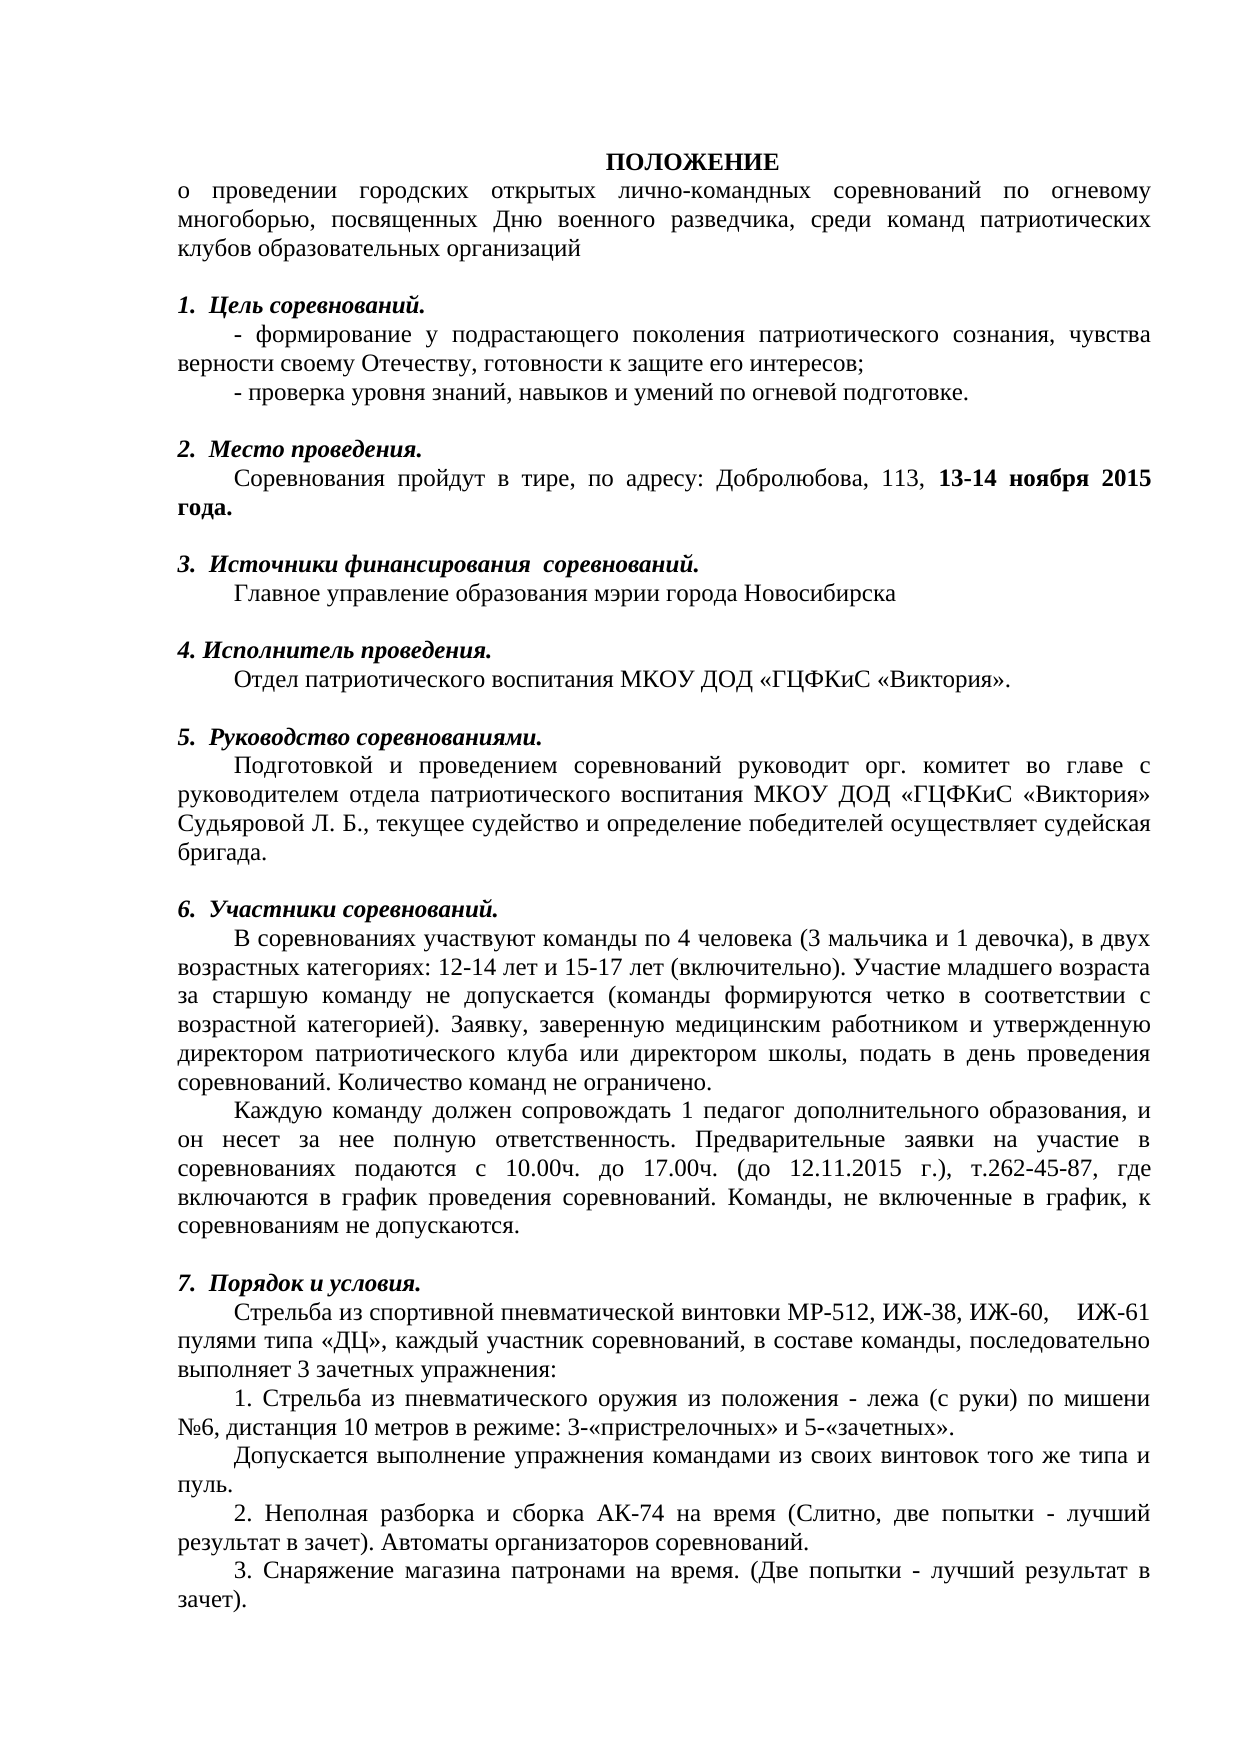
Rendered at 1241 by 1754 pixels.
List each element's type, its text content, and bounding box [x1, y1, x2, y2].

text - проверка уровня знаний, навыков и умений по огневой подготовке. [177, 377, 1152, 406]
text о проведении городских открытых лично-командных соревнований по огневому многоборью, посвященных Дню военного разведчика, среди команд патриотических клубов образовательных организаций [177, 176, 1152, 262]
text 2. Неполная разборка и сборка АК-74 на время (Слитно, две попытки - лучший результат в зачет). Автоматы организаторов соревнований. [177, 1498, 1152, 1556]
text 7. Порядок и условия. [177, 1268, 1152, 1297]
text Главное управление образования мэрии города Новосибирска [177, 578, 1152, 607]
text 3. Снаряжение магазина патронами на время. (Две попытки - лучший результат в зачет). [177, 1556, 1152, 1613]
text В соревнованиях участвуют команды по 4 человека (3 мальчика и 1 девочка), в двух возрастных категориях: 12-14 лет и 15-17 лет (включительно). Участие младшего возраста за старшую команду не допускается (команды формируются четко в соответствии с возрастной категорией). Заявку, заверенную медицинским работником и утвержденную директором патриотического клуба или директором школы, подать в день проведения соревнований. Количество команд не ограничено. [177, 923, 1152, 1096]
text 5. Руководство соревнованиями. [177, 722, 1152, 751]
text - формирование у подрастающего поколения патриотического сознания, чувства верности своему Отечеству, готовности к защите его интересов; [177, 319, 1152, 377]
text Подготовкой и проведением соревнований руководит орг. комитет во главе с руководителем отдела патриотического воспитания МКОУ ДОД «ГЦФКиС «Виктория» Судьяровой Л. Б., текущее судейство и определение победителей осуществляет судейская бригада. [177, 751, 1152, 866]
text Соревнования пройдут в тире, по адресу: Добролюбова, 113, 13-14 ноября 2015 года. [177, 463, 1152, 521]
text Каждую команду должен сопровождать 1 педагог дополнительного образования, и он несет за нее полную ответственность. Предварительные заявки на участие в соревнованиях подаются с 10.00ч. до 17.00ч. (до 12.11.2015 г.), т.262-45-87, где включаются в график проведения соревнований. Команды, не включенные в график, к соревнованиям не допускаются. [177, 1096, 1152, 1239]
text 6. Участники соревнований. [177, 894, 1152, 923]
text Допускается выполнение упражнения командами из своих винтовок того же типа и пуль. [177, 1441, 1152, 1498]
text 1. Стрельба из пневматического оружия из положения - лежа (с руки) по мишени №6, дистанция в режиме: 3-«пристрелочных» и 5-«зачетных». [177, 1383, 1152, 1441]
text 1. Цель соревнований. [177, 291, 1152, 319]
text 4. Исполнитель проведения. [177, 636, 1152, 664]
text ПОЛОЖЕНИЕ [177, 147, 1152, 176]
text 3. Источники финансирования соревнований. [177, 549, 1152, 578]
text Отдел патриотического воспитания МКОУ ДОД «ГЦФКиС «Виктория». [177, 664, 1152, 693]
text Стрельба из спортивной пневматической винтовки МР-512, ИЖ-38, ИЖ-60, ИЖ-61 пулями типа «ДЦ», каждый участник соревнований, в составе команды, последовательно выполняет 3 зачетных упражнения: [177, 1297, 1152, 1383]
text 2. Место проведения. [177, 434, 1152, 463]
